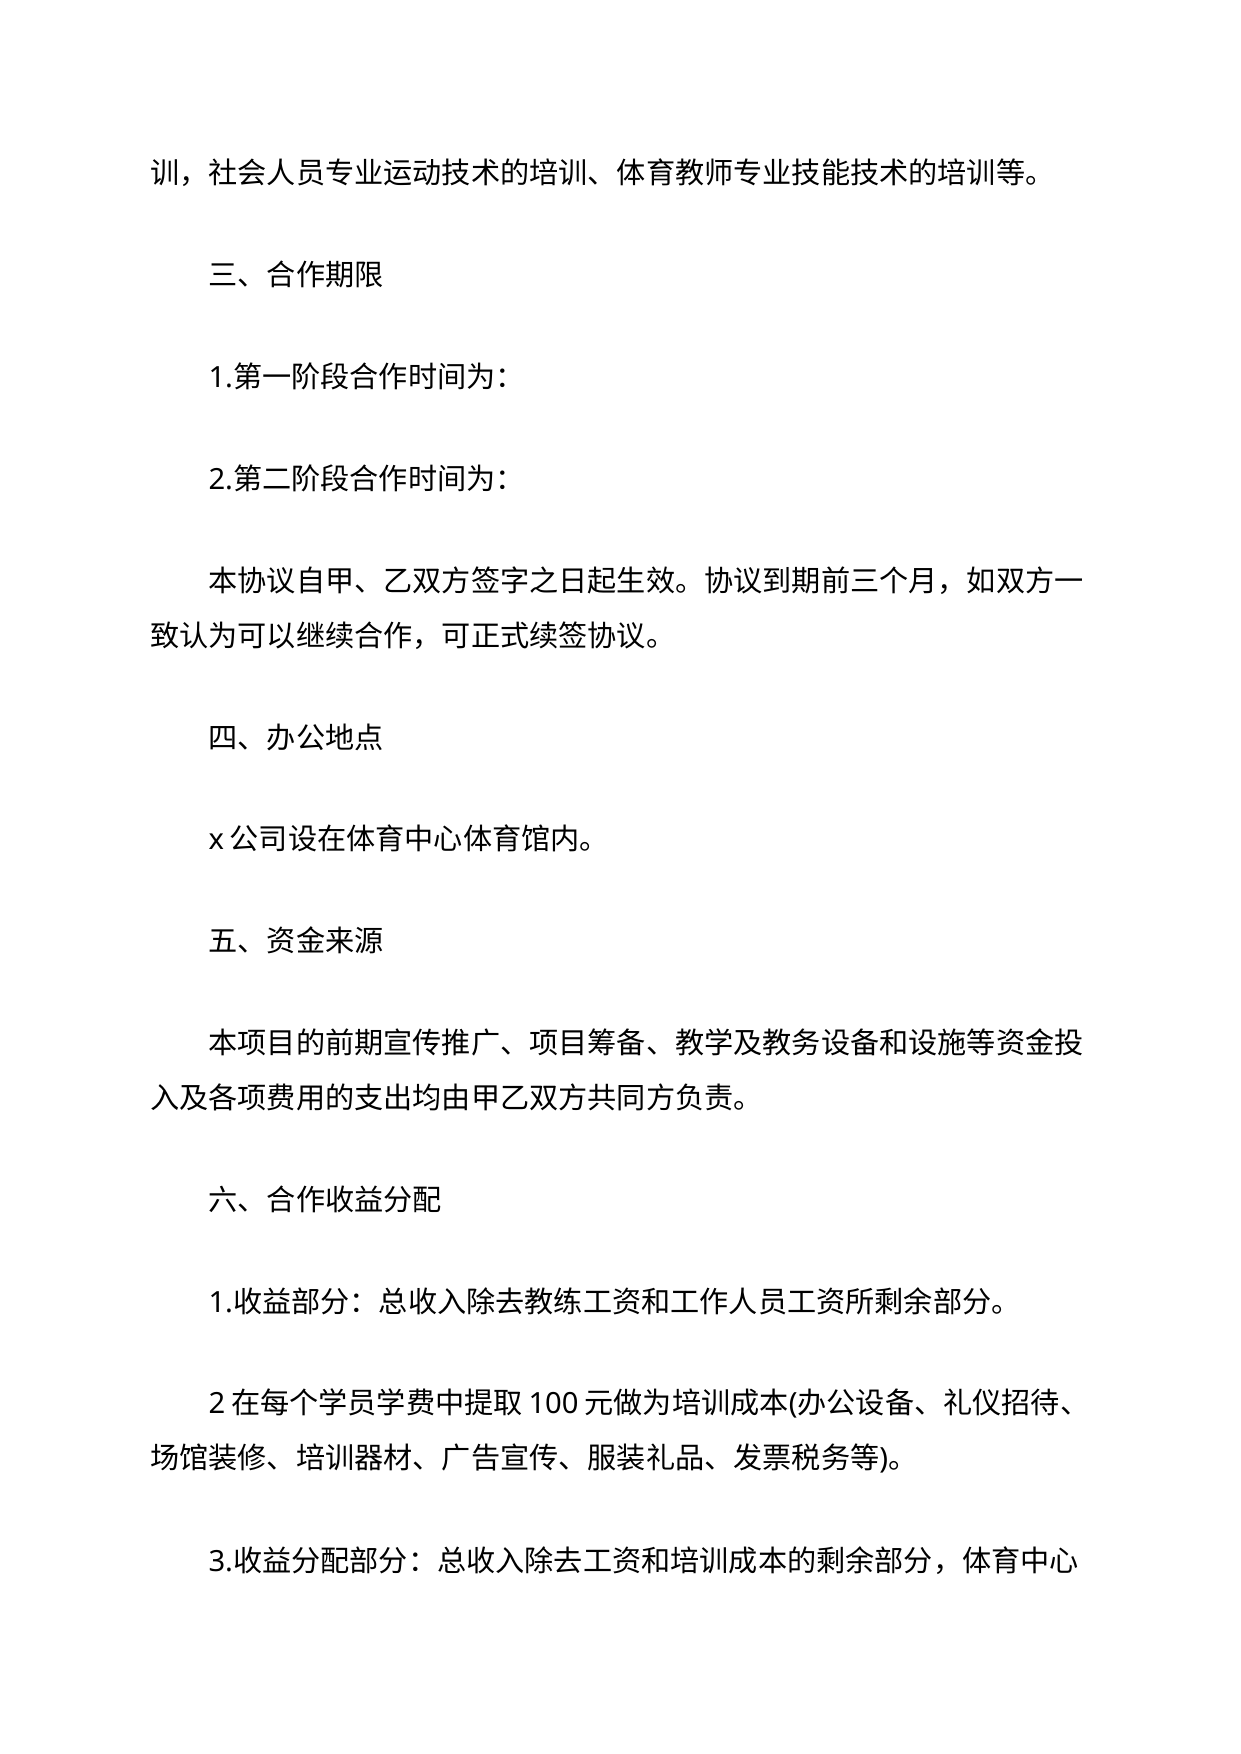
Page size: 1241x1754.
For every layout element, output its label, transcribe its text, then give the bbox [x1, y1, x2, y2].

text 2.第二阶段合作时间为： [150, 456, 1090, 498]
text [150, 150, 1090, 192]
text 三、合作期限 [150, 252, 1090, 294]
text 四、办公地点 [150, 714, 1090, 756]
text 六、合作收益分配 [150, 1176, 1090, 1219]
text 本协议自甲、乙双方签字之日起生效。协议到期前三个月，如双方一致认为可以继续合作，可正式续签协议。 [150, 557, 1090, 655]
text 1.第一阶段合作时间为： [150, 353, 1090, 396]
text 本项目的前期宣传推广、项目筹备、教学及教务设备和设施等资金投入及各项费用的支出均由甲乙双方共同方负责。 [150, 1020, 1090, 1117]
text 五、资金来源 [150, 918, 1090, 960]
text 2在每个学员学费中提取100元做为培训成本(办公设备、礼仪招待、场馆装修、培训器材、广告宣传、服装礼品、发票税务等)。 [150, 1380, 1090, 1477]
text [150, 1537, 1090, 1579]
text 1.收益部分：总收入除去教练工资和工作人员工资所剩余部分。 [150, 1278, 1090, 1321]
text x公司设在体育中心体育馆内。 [150, 816, 1090, 858]
